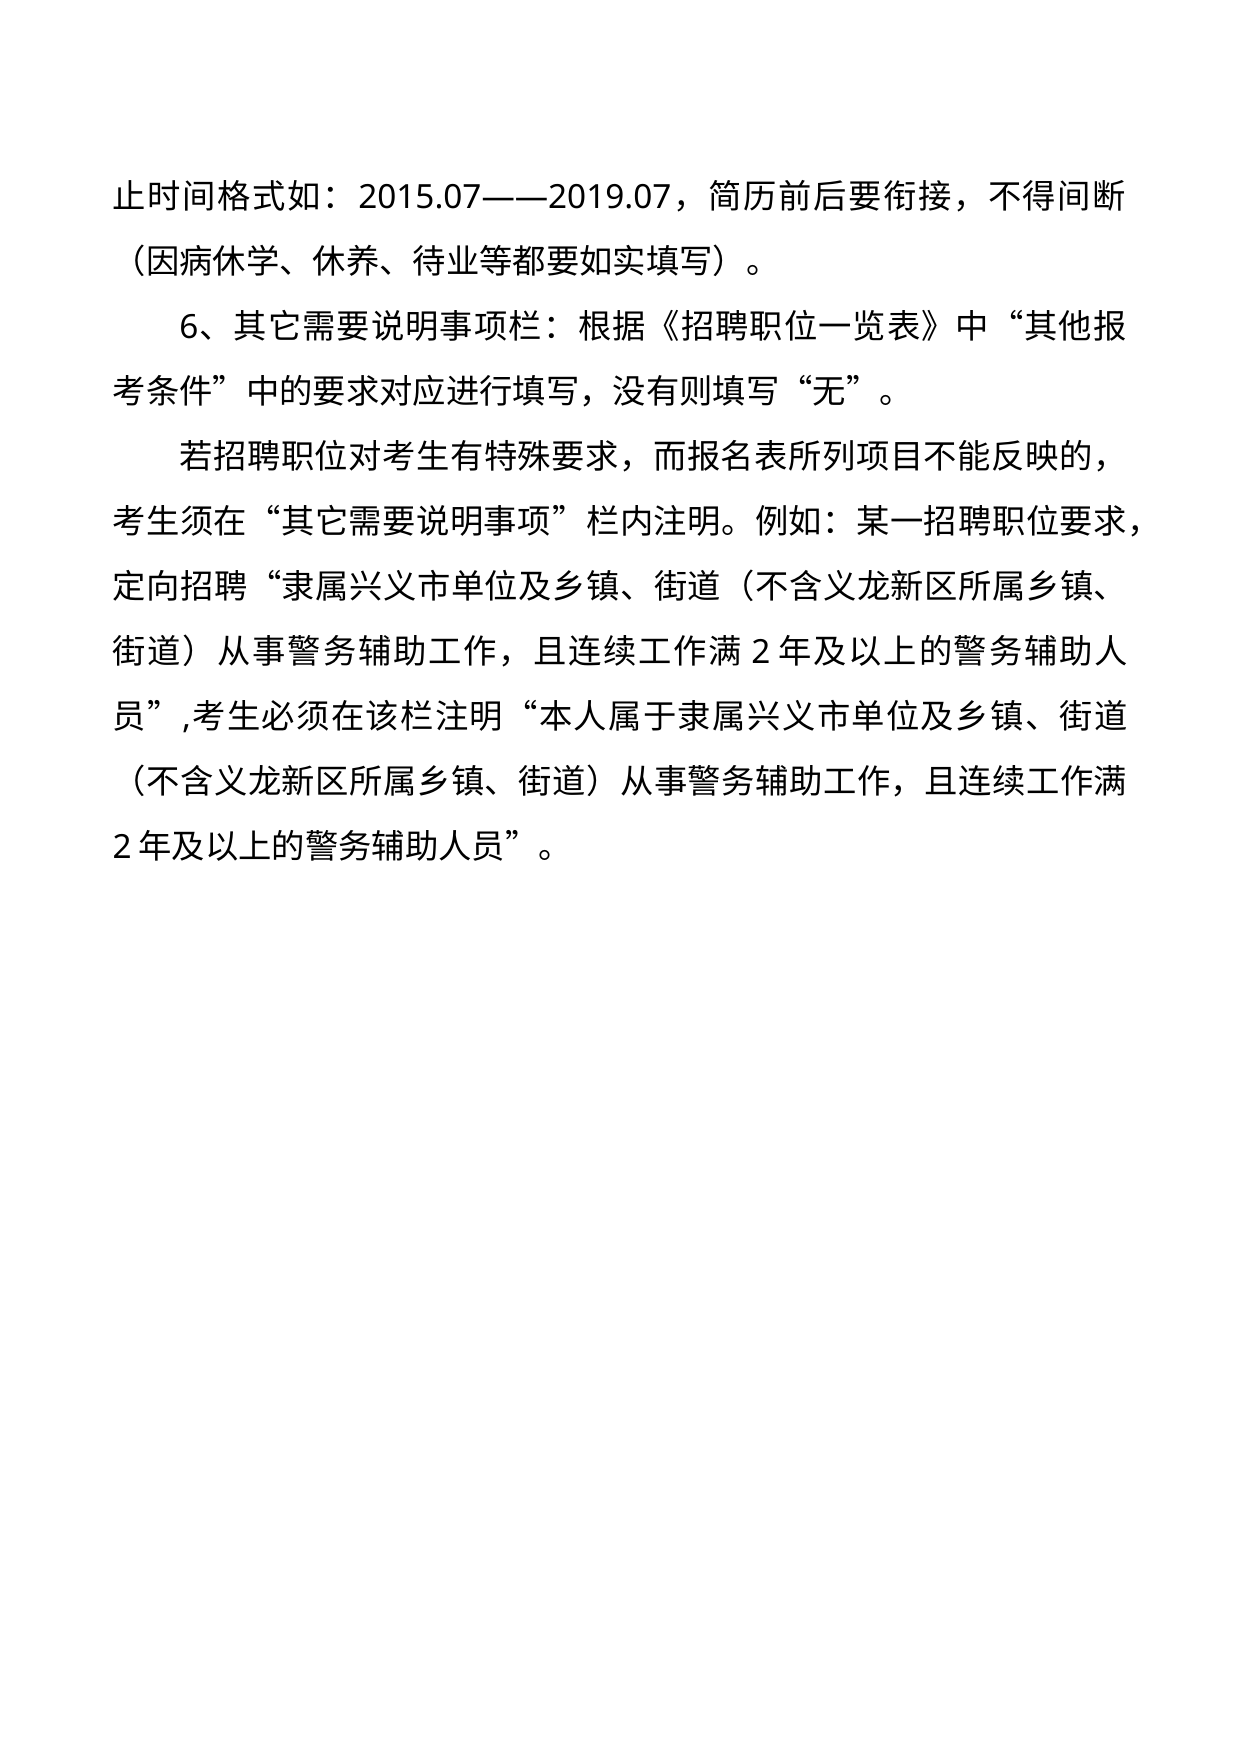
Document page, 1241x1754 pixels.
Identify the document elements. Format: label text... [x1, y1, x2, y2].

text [112, 162, 1128, 292]
text 6、其它需要说明事项栏：根据《招聘职位一览表》中“其他报考条件”中的要求对应进行填写，没有则填写“无”。 [112, 292, 1128, 422]
text 若招聘职位对考生有特殊要求，而报名表所列项目不能反映的，考生须在“其它需要说明事项”栏内注明。例如：某一招聘职位要求，定向招聘“隶属兴义市单位及乡镇、街道（不含义龙新区所属乡镇、街道）从事警务辅助工作，且连续工作满2年及以上的警务辅助人员”,考生必须在该栏注明“本人属于隶属兴义市单位及乡镇、街道（不含义龙新区所属乡镇、街道）从事警务辅助工作，且连续工作满2年及以上的警务辅助人员”。 [112, 422, 1128, 877]
